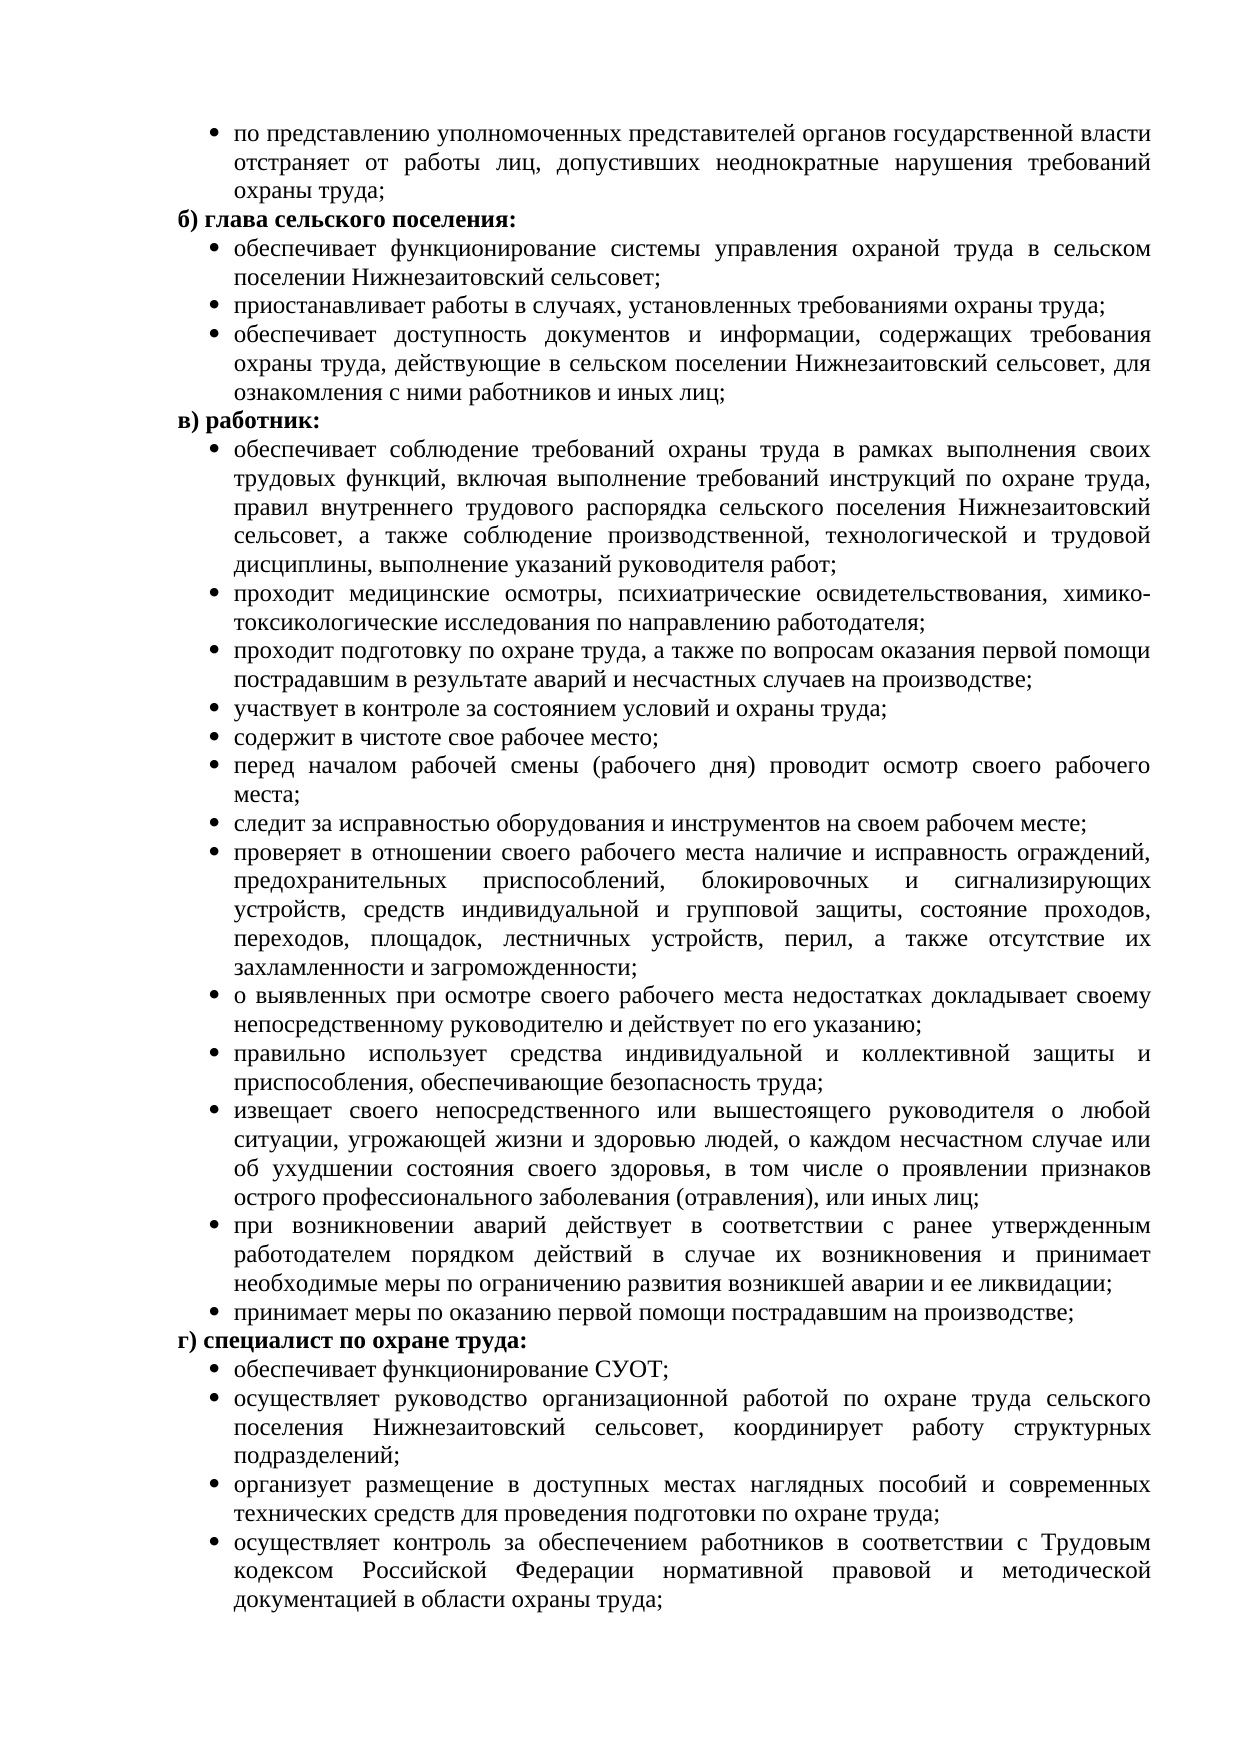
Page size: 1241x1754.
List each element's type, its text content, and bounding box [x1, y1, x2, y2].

list содержит в чистоте свое рабочее место; [210, 722, 1152, 751]
list обеспечивает функционирование СУОТ; [210, 1354, 1152, 1383]
list перед началом рабочей смены (рабочего дня) проводит осмотр своего рабочего места; [210, 751, 1152, 808]
list обеспечивает функционирование системы управления охраной труда в сельском поселении Нижнезаитовский сельсовет; [210, 233, 1152, 291]
list осуществляет руководство организационной работой по охране труда сельского поселения Нижнезаитовский сельсовет, координирует работу структурных подразделений; [210, 1383, 1152, 1469]
list осуществляет контроль за обеспечением работников в соответствии с Трудовым кодексом Российской Федерации нормативной правовой и методической документацией в области охраны труда; [210, 1527, 1152, 1613]
list о выявленных при осмотре своего рабочего места недостатках докладывает своему непосредственному руководителю и действует по его указанию; [210, 981, 1152, 1038]
list участвует в контроле за состоянием условий и охраны труда; [210, 693, 1152, 722]
text б) глава сельского поселения: [177, 204, 1152, 233]
list обеспечивает доступность документов и информации, содержащих требования охраны труда, действующие в сельском поселении Нижнезаитовский сельсовет, для ознакомления с ними работников и иных лиц; [210, 319, 1152, 406]
list проверяет в отношении своего рабочего места наличие и исправность ограждений, предохранительных приспособлений, блокировочных и сигнализирующих устройств, средств индивидуальной и групповой защиты, состояние проходов, переходов, площадок, лестничных устройств, перил, а также отсутствие их захламленности и загроможденности; [210, 837, 1152, 981]
list при возникновении аварий действует в соответствии с ранее утвержденным работодателем порядком действий в случае их возникновения и принимает необходимые меры по ограничению развития возникшей аварии и ее ликвидации; [210, 1211, 1152, 1297]
list по представлению уполномоченных представителей органов государственной власти отстраняет от работы лиц, допустивших неоднократные нарушения требований охраны труда; [210, 118, 1152, 204]
list правильно использует средства индивидуальной и коллективной защиты и приспособления, обеспечивающие безопасность труда; [210, 1038, 1152, 1096]
list обеспечивает соблюдение требований охраны труда в рамках выполнения своих трудовых функций, включая выполнение требований инструкций по охране труда, правил внутреннего трудового распорядка сельского поселения Нижнезаитовский сельсовет, а также соблюдение производственной, технологической и трудовой дисциплины, выполнение указаний руководителя работ; [210, 434, 1152, 578]
text в) работник: [177, 406, 1152, 434]
list следит за исправностью оборудования и инструментов на своем рабочем месте; [210, 808, 1152, 837]
list извещает своего непосредственного или вышестоящего руководителя о любой ситуации, угрожающей жизни и здоровью людей, о каждом несчастном случае или об ухудшении состояния своего здоровья, в том числе о проявлении признаков острого профессионального заболевания (отравления), или иных лиц; [210, 1096, 1152, 1211]
list проходит медицинские осмотры, психиатрические освидетельствования, химико-токсикологические исследования по направлению работодателя; [210, 578, 1152, 636]
list приостанавливает работы в случаях, установленных требованиями охраны труда; [210, 291, 1152, 319]
list принимает меры по оказанию первой помощи пострадавшим на производстве; [210, 1297, 1152, 1326]
list проходит подготовку по охране труда, а также по вопросам оказания первой помощи пострадавшим в результате аварий и несчастных случаев на производстве; [210, 636, 1152, 693]
list организует размещение в доступных местах наглядных пособий и современных технических средств для проведения подготовки по охране труда; [210, 1469, 1152, 1527]
text г) специалист по охране труда: [177, 1326, 1152, 1354]
